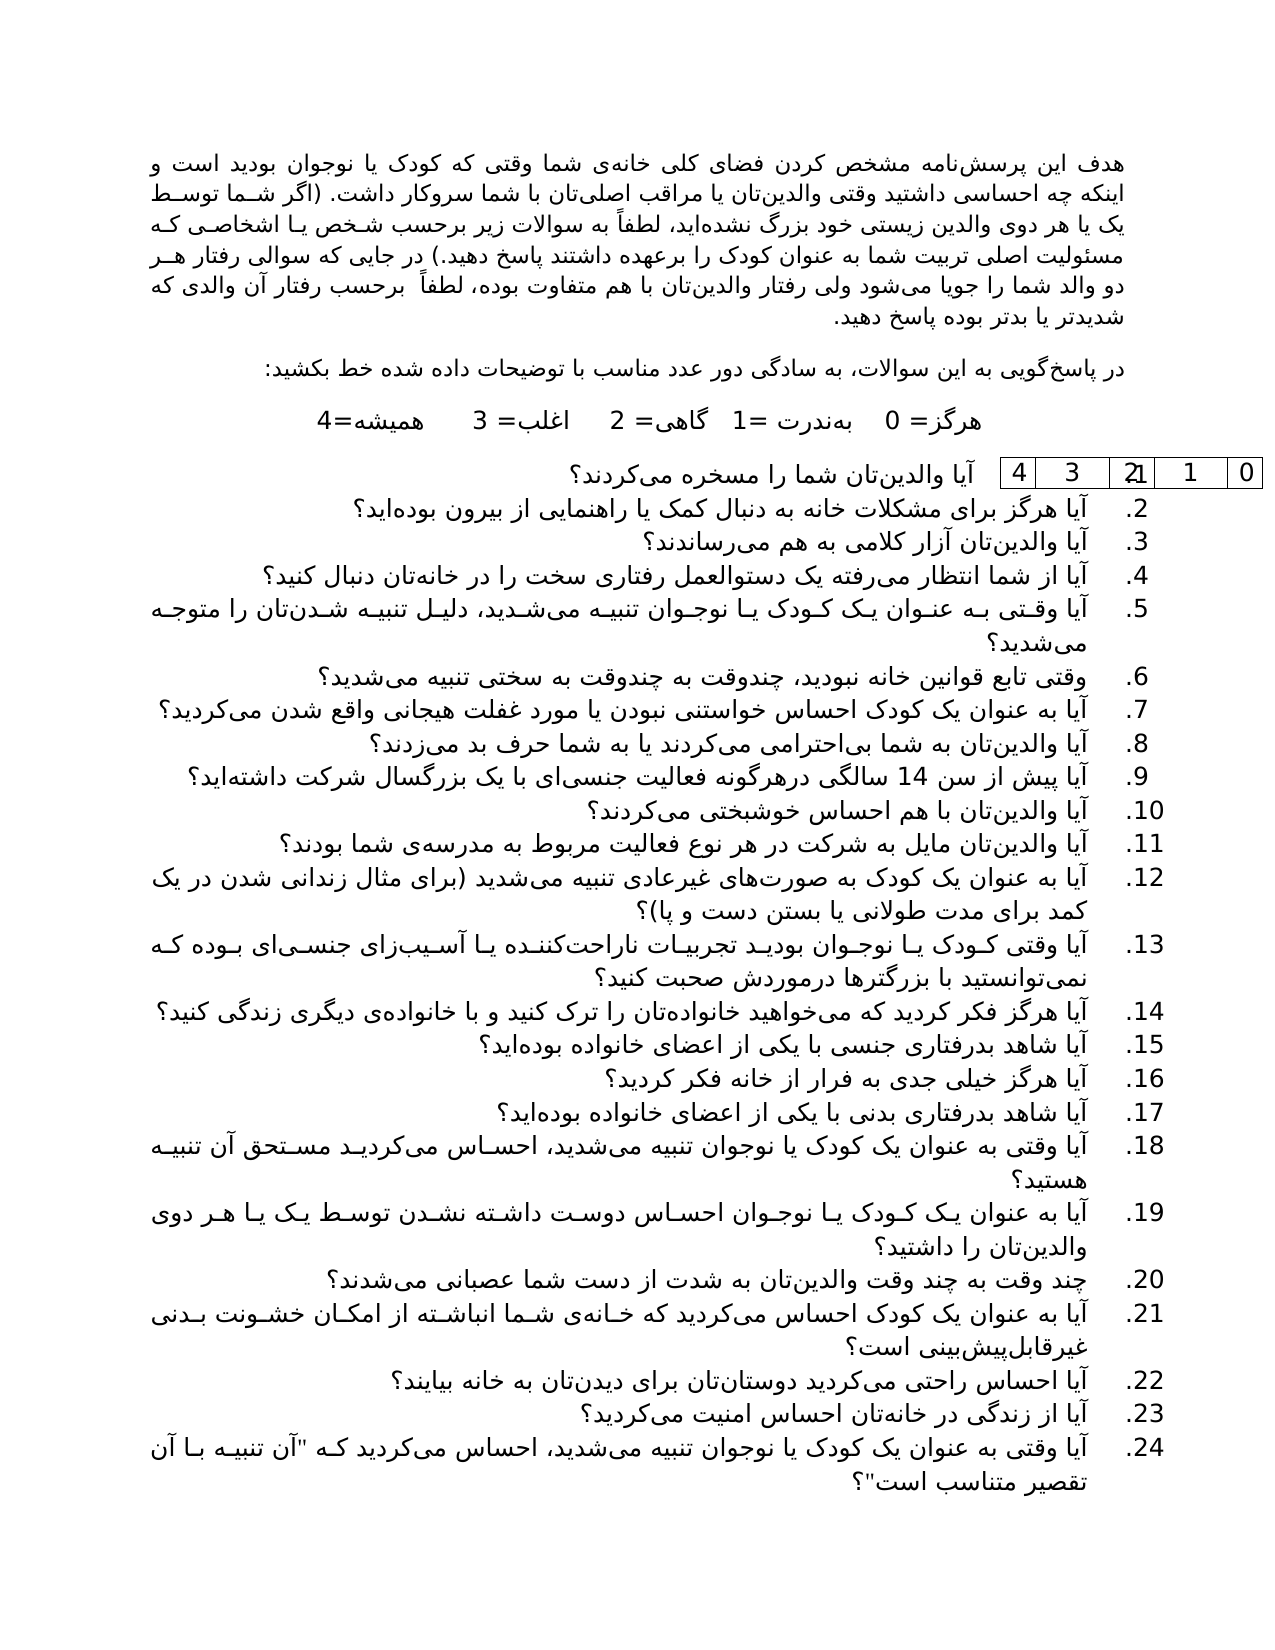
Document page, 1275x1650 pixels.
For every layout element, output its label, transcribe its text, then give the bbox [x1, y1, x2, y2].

list آیا والدین‌تان با هم احساس خوشبختی می‌کردند؟ [150, 796, 1125, 825]
list آیا هرگز خیلی جدی به فرار از خانه فکر کردید؟ [150, 1064, 1125, 1093]
list آیا وقتی به عنوان یک کودک یا نوجوان تنبیه می‌شدید، احساس می‌کردید که "آن تنبیه با آن تقصیر متناسب است"؟ [150, 1433, 1125, 1496]
list آیا احساس راحتی می‌کردید دوستان‌تان برای دیدن‌تان به خانه بیایند؟ [150, 1366, 1125, 1395]
list چند وقت به چند وقت والدین‌تان به شدت از دست شما عصبانی می‌شدند؟ [150, 1266, 1125, 1295]
table_header 0 [1228, 458, 1262, 487]
list آیا وقتی کودک یا نوجوان بودید تجربیات ناراحت‌کننده یا آسیب‌زای جنسی‌ای بوده که نمی‌توانستید با بزرگترها درموردش صحبت کنید؟ [150, 930, 1125, 993]
list آیا هرگز فکر کردید که می‌خواهید خانواده‌تان را ترک کنید و با خانواده‌ی دیگری زندگی کنید؟ [150, 997, 1125, 1026]
list آیا شاهد بدرفتاری بدنی با یکی از اعضای خانواده بوده‌اید؟ [150, 1098, 1125, 1127]
list آیا از شما انتظار می‌رفته یک دستوالعمل رفتاری سخت را در خانه‌تان دنبال کنید؟ [150, 561, 1125, 590]
list آیا والدین‌تان مایل به شرکت در هر نوع فعالیت مربوط به مدرسه‌ی شما بودند؟ [150, 829, 1125, 859]
table_header 3 [1036, 458, 1109, 487]
list آیا والدین‌تان آزار کلامی به هم می‌رساندند؟ [150, 528, 1125, 557]
list آیا به عنوان یک کودک یا نوجوان احساس دوست داشته نشدن توسط یک یا هر دوی والدین‌تان را داشتید؟ [150, 1198, 1125, 1261]
list آیا وقتی به عنوان یک کودک یا نوجوان تنبیه می‌شدید، دلیل تنبیه شدن‌تان را متوجه می‌شدید؟ [150, 595, 1125, 657]
list آیا به عنوان یک کودک احساس خواستنی نبودن یا مورد غفلت هیجانی واقع شدن می‌کردید؟ [150, 695, 1125, 724]
list آیا به عنوان یک کودک احساس می‌کردید که خانه‌ی شما انباشته از امکان خشونت بدنی غیرقابل‌پیش‌بینی است؟ [150, 1299, 1125, 1362]
list آیا پیش از سن 14 سالگی درهرگونه فعالیت جنسی‌ای با یک بزرگسال شرکت داشته‌اید؟ [150, 762, 1125, 792]
list وقتی تابع قوانین خانه نبودید، چندوقت به چندوقت به سختی تنبیه می‌شدید؟ [150, 662, 1125, 691]
list آیا به عنوان یک کودک به صورت‌های غیرعادی تنبیه می‌شدید (برای مثال زندانی شدن در یک کمد برای مدت طولانی یا بستن دست و پا)؟ [150, 863, 1125, 926]
list آیا وقتی به عنوان یک کودک یا نوجوان تنبیه می‌شدید، احساس می‌کردید مستحق آن تنبیه هستید؟ [150, 1131, 1125, 1194]
list آیا والدین‌تان شما را مسخره می‌کردند؟ [150, 461, 1125, 490]
list آیا هرگز برای مشکلات خانه به دنبال کمک یا راهنمایی از بیرون بوده‌اید؟ [150, 494, 1125, 523]
text در پاسخ‌گویی به این سوالات، به سادگی دور عدد مناسب با توضیحات داده شده خط بکشید: [150, 355, 1125, 381]
list آیا از زندگی در خانه‌تان احساس امنیت می‌کردید؟ [150, 1400, 1125, 1429]
table_header 1 [1155, 458, 1227, 487]
text هرگز= 0 به‌ندرت =1 گاهی= 2 اغلب= 3 همیشه=4 [150, 406, 1125, 435]
table_header 2 [1110, 458, 1154, 487]
table_header 4 [1001, 458, 1035, 487]
list آیا شاهد بدرفتاری جنسی با یکی از اعضای خانواده بوده‌اید؟ [150, 1031, 1125, 1060]
text هدف این پرسش‌نامه مشخص کردن فضای کلی خانه‌ی شما وقتی که کودک یا نوجوان بودید است و اینکه چه احساسی داشتید وقتی والدین‌تان یا مراقب اصلی‌تان با شما سروکار داشت. (اگر شما توسط یک یا هر دوی والدین زیستی خود بزرگ نشده‌اید، لطفاً به سوالات زیر برحسب شخص یا اشخاصی که مسئولیت اصلی تربیت شما به عنوان کودک را برعهده داشتند پاسخ دهید.) در جایی که سوالی رفتار هر دو والد شما را جویا می‌شود ولی رفتار والدین‌تان با هم متفاوت بوده، لطفاً برحسب رفتار آن والدی که شدیدتر یا بدتر بوده پاسخ دهید. [150, 150, 1125, 330]
list آیا والدین‌تان به شما بی‌احترامی می‌کردند یا به شما حرف بد می‌زدند؟ [150, 729, 1125, 758]
